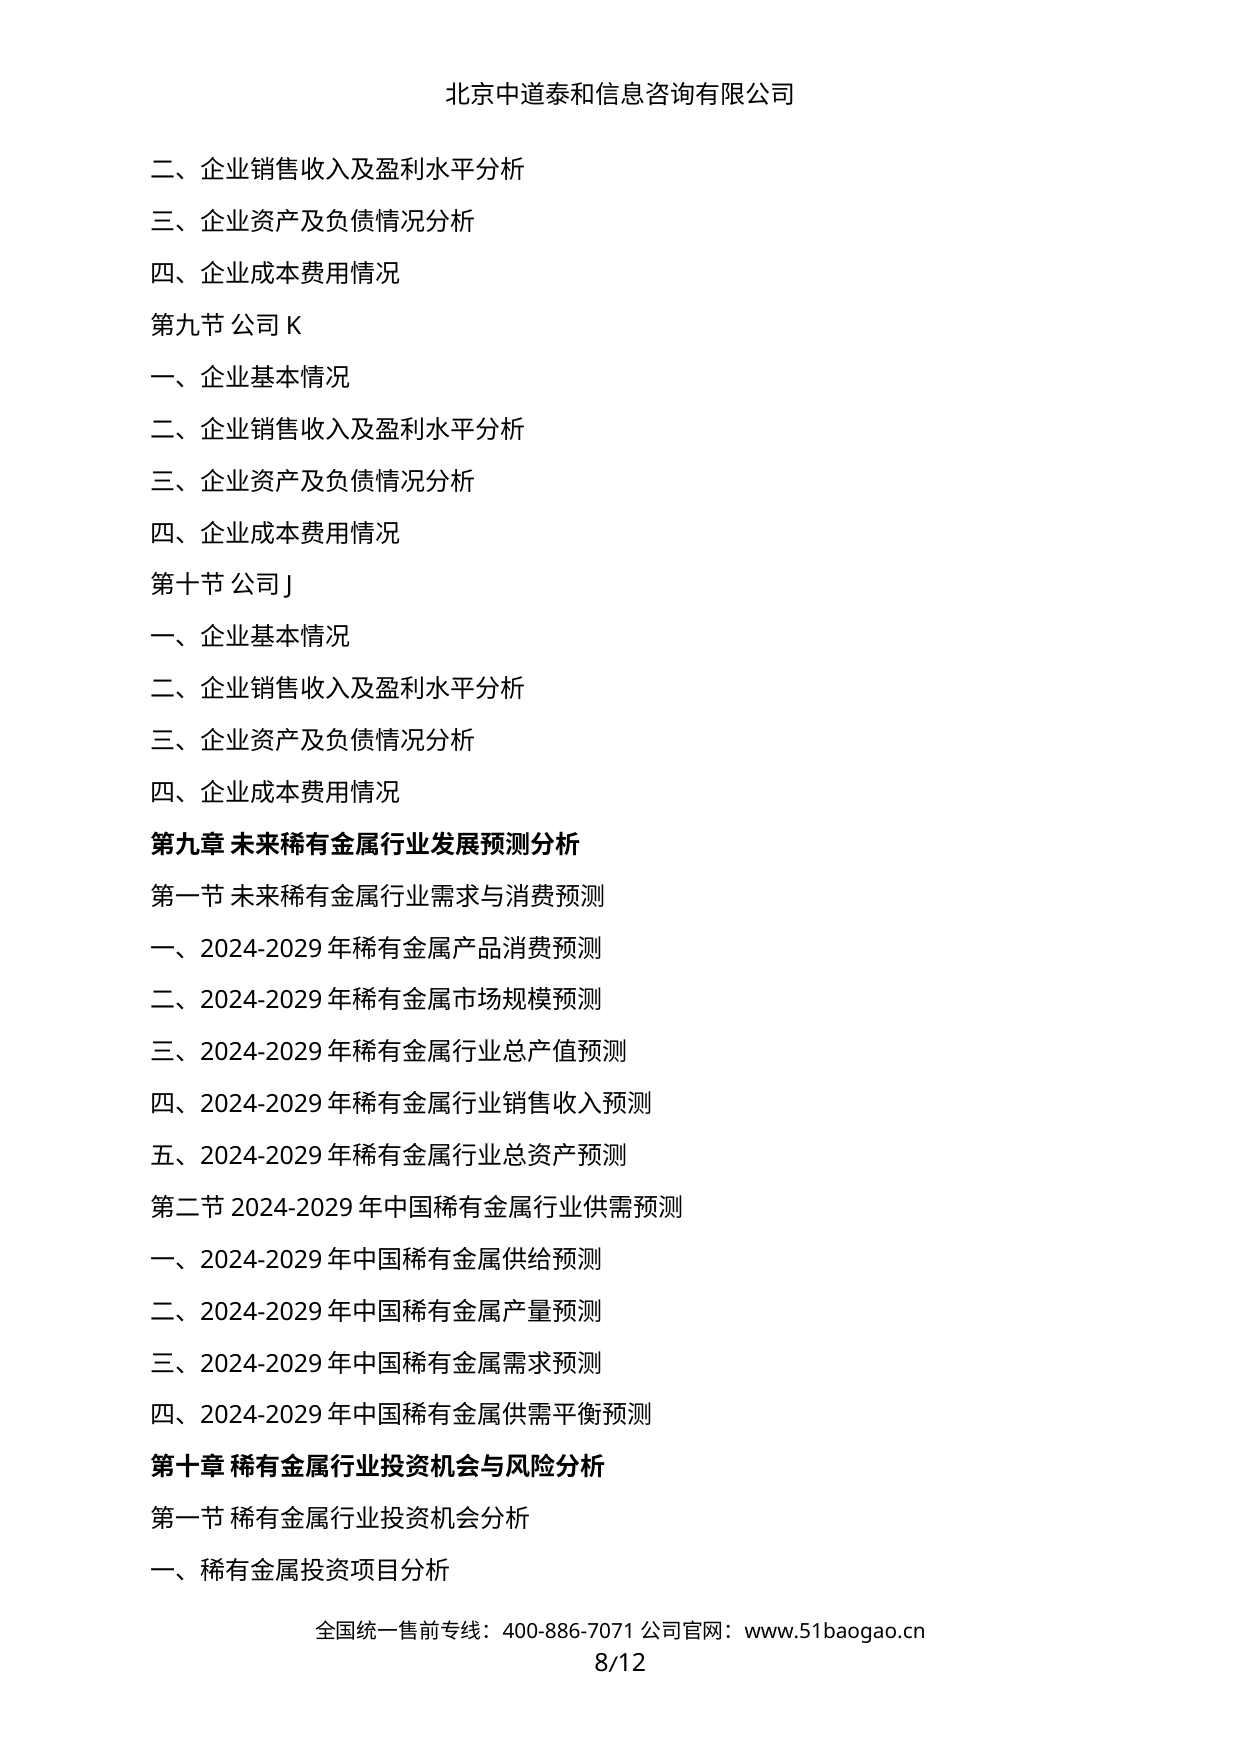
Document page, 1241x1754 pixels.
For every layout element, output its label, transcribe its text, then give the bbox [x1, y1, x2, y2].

text 四、2024-2029年中国稀有金属供需平衡预测 [150, 1395, 1090, 1431]
text 第九章 未来稀有金属行业发展预测分析 [150, 824, 1090, 861]
text 一、企业基本情况 [150, 357, 1090, 394]
text 第一节 未来稀有金属行业需求与消费预测 [150, 876, 1090, 912]
text 四、2024-2029年稀有金属行业销售收入预测 [150, 1084, 1090, 1120]
text 二、2024-2029年稀有金属市场规模预测 [150, 980, 1090, 1016]
text 四、企业成本费用情况 [150, 772, 1090, 809]
text 一、企业基本情况 [150, 617, 1090, 653]
text 第二节 2024-2029年中国稀有金属行业供需预测 [150, 1187, 1090, 1224]
text 二、企业销售收入及盈利水平分析 [150, 669, 1090, 705]
text 三、2024-2029年中国稀有金属需求预测 [150, 1343, 1090, 1379]
text 三、2024-2029年稀有金属行业总产值预测 [150, 1032, 1090, 1068]
text 第十章 稀有金属行业投资机会与风险分析 [150, 1447, 1090, 1483]
text 一、稀有金属投资项目分析 [150, 1551, 1090, 1587]
text 四、企业成本费用情况 [150, 254, 1090, 290]
text 二、2024-2029年中国稀有金属产量预测 [150, 1291, 1090, 1327]
text 三、企业资产及负债情况分析 [150, 461, 1090, 497]
text 第九节 公司K [150, 306, 1090, 342]
text 三、企业资产及负债情况分析 [150, 202, 1090, 238]
text 一、2024-2029年稀有金属产品消费预测 [150, 928, 1090, 964]
text 五、2024-2029年稀有金属行业总资产预测 [150, 1136, 1090, 1172]
text 第一节 稀有金属行业投资机会分析 [150, 1499, 1090, 1535]
text 一、2024-2029年中国稀有金属供给预测 [150, 1239, 1090, 1276]
text 第十节 公司J [150, 565, 1090, 601]
text 四、企业成本费用情况 [150, 513, 1090, 549]
text 三、企业资产及负债情况分析 [150, 721, 1090, 757]
text 二、企业销售收入及盈利水平分析 [150, 150, 1090, 186]
text 二、企业销售收入及盈利水平分析 [150, 409, 1090, 446]
